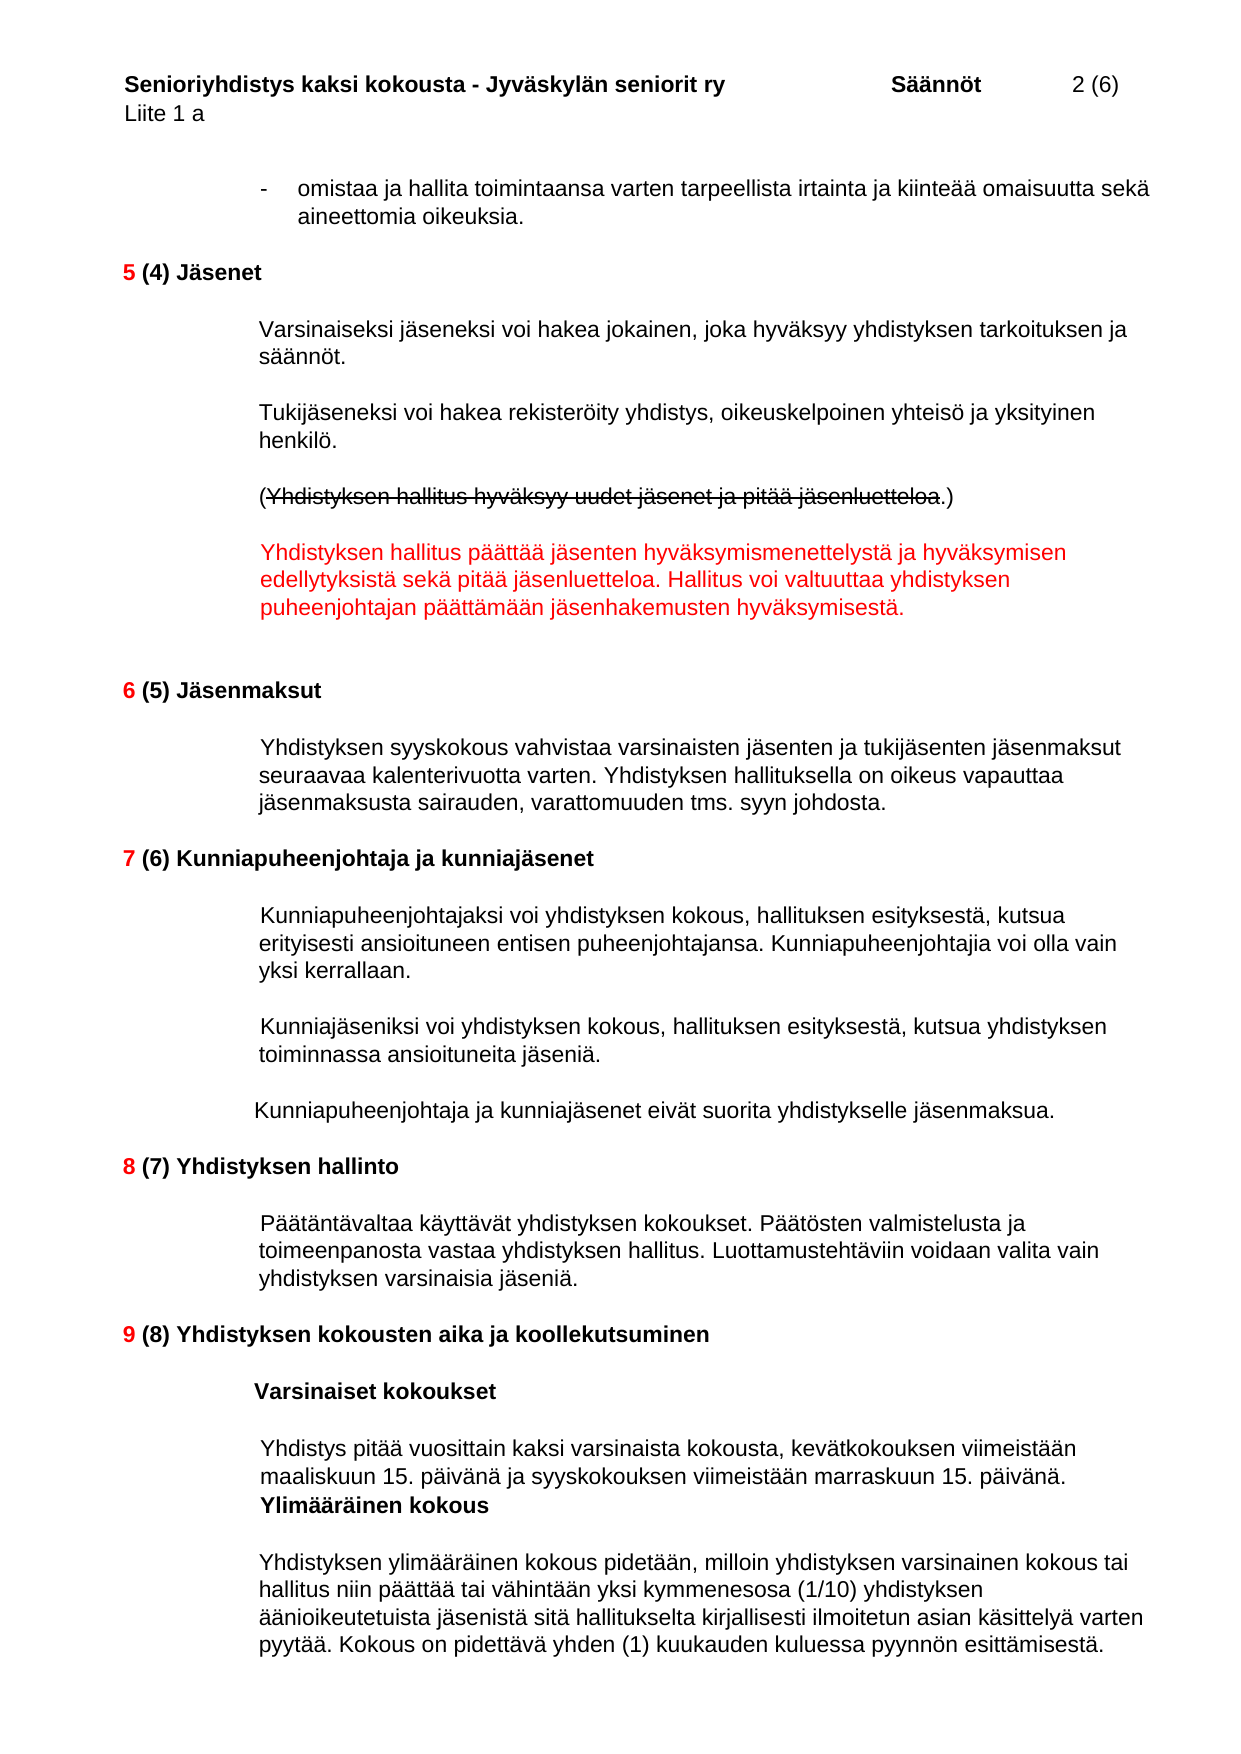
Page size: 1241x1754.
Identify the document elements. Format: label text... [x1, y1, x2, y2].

text Kunniajäseniksi voi yhdistyksen kokous, hallituksen esityksestä, kutsua yhdistyksen toiminnassa ansioituneita jäseniä. [123, 1013, 1150, 1067]
subtitle 6 (5) Jäsenmaksut [123, 677, 1142, 704]
text Yhdistyksen hallitus päättää jäsenten hyväksymismenettelystä ja hyväksymisen edellytyksistä sekä pitää jäsenluetteloa. Hallitus voi valtuuttaa yhdistyksen puheenjohtajan päättämään jäsenhakemusten hyväksymisestä. [260, 539, 1142, 620]
text Varsinaiseksi jäseneksi voi hakea jokainen, joka hyväksyy yhdistyksen tarkoituksen ja säännöt. [123, 316, 1150, 369]
text Päätäntävaltaa käyttävät yhdistyksen kokoukset. Päätösten valmistelusta ja toimeenpanosta vastaa yhdistyksen hallitus. Luottamustehtäviin voidaan valita vain yhdistyksen varsinaisia jäseniä. [123, 1210, 1150, 1291]
text 9 (8) Yhdistyksen kokousten aika ja koollekutsuminen [123, 1321, 1150, 1347]
subtitle Varsinaiset kokoukset [123, 1378, 1142, 1404]
list omistaa ja hallita toimintaansa varten tarpeellista irtainta ja kiinteää omaisuutta sekä aineettomia oikeuksia. [260, 175, 1150, 229]
text (Yhdistyksen hallitus hyväksyy uudet jäsenet ja pitää jäsenluetteloa.) [258, 483, 1150, 509]
text Kunniapuheenjohtaja ja kunniajäsenet eivät suorita yhdistykselle jäsenmaksua. [123, 1097, 1150, 1123]
text Kunniapuheenjohtajaksi voi yhdistyksen kokous, hallituksen esityksestä, kutsua erityisesti ansioituneen entisen puheenjohtajansa. Kunniapuheenjohtajia voi olla vain yksi kerrallaan. [123, 902, 1150, 983]
text Yhdistyksen syyskokous vahvistaa varsinaisten jäsenten ja tukijäsenten jäsenmaksut seuraavaa kalenterivuotta varten. Yhdistyksen hallituksella on oikeus vapauttaa jäsenmaksusta sairauden, varattomuuden tms. syyn johdosta. [123, 734, 1150, 816]
subtitle 7 (6) Kunniapuheenjohtaja ja kunniajäsenet [123, 845, 1142, 872]
text Yhdistyksen ylimääräinen kokous pidetään, milloin yhdistyksen varsinainen kokous tai hallitus niin päättää tai vähintään yksi kymmenesosa (1/10) yhdistyksen äänioikeutetuista jäsenistä sitä hallitukselta kirjallisesti ilmoitetun asian käsittelyä varten pyytää. Kokous on pidettävä yhden (1) kuukauden kuluessa pyynnön esittämisestä. [123, 1549, 1150, 1657]
text Ylimääräinen kokous [124, 1492, 1150, 1518]
subtitle 5 (4) Jäsenet [123, 259, 1142, 285]
subtitle 8 (7) Yhdistyksen hallinto [123, 1153, 1142, 1179]
text Yhdistys pitää vuosittain kaksi varsinaista kokousta, kevätkokouksen viimeistään maaliskuun 15. päivänä ja syyskokouksen viimeistään marraskuun 15. päivänä. [124, 1435, 1150, 1490]
text Tukijäseneksi voi hakea rekisteröity yhdistys, oikeuskelpoinen yhteisö ja yksityinen henkilö. [123, 399, 1150, 453]
